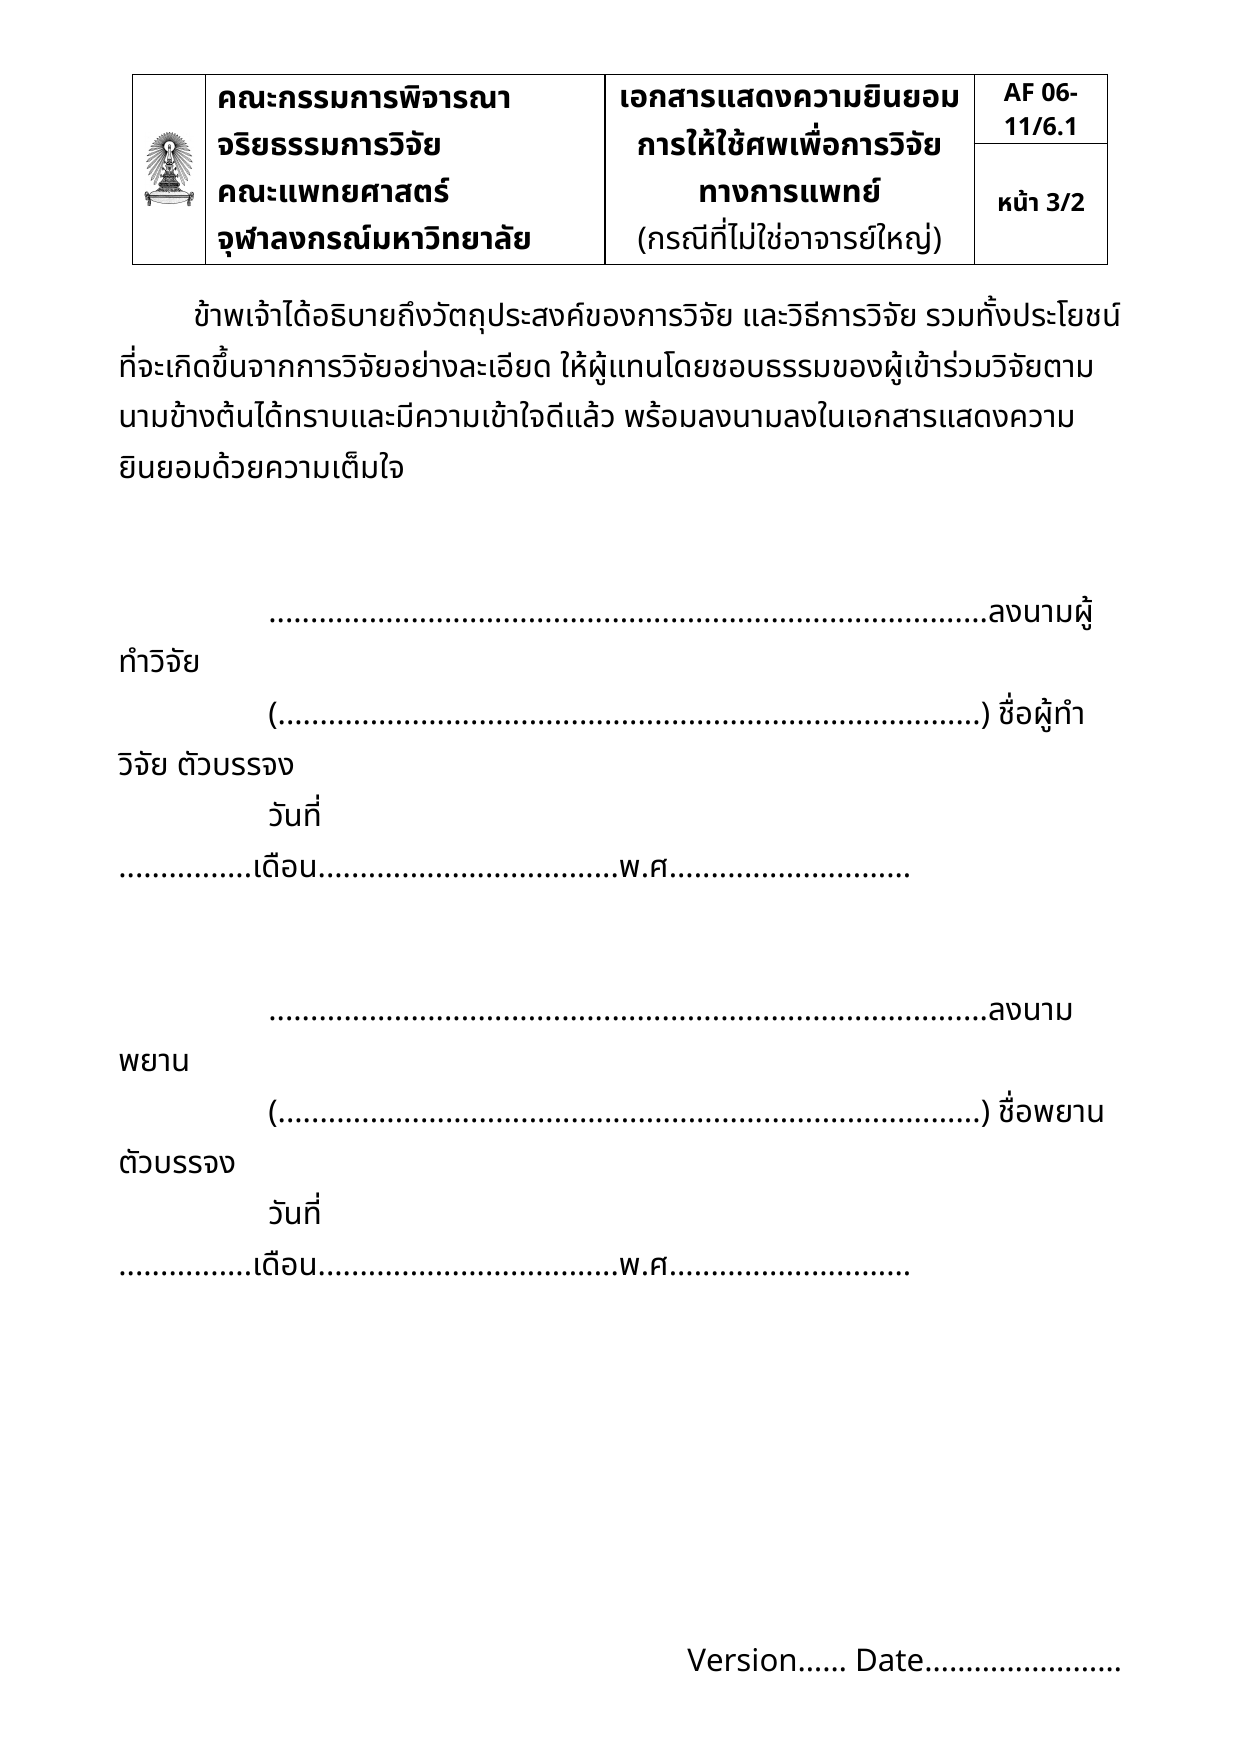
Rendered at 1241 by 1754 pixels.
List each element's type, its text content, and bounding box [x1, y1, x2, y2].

text ข้าพเจ้าได้อธิบายถึงวัตถุประสงค์ของการวิจัย และวิธีการวิจัย รวมทั้งประโยชน์ที่จะเกิดขึ้นจากการวิจัยอย่างละเอียด ให้ผู้แทนโดยชอบธรรมของผู้เข้าร่วมวิจัยตามนามข้างต้นได้ทราบและมีความเข้าใจดีแล้ว พร้อมลงนามลงในเอกสารแสดงความยินยอมด้วยความเต็มใจ [118, 293, 1122, 493]
picture [144, 132, 195, 207]
text วันที่ ................เดือน....................................พ.ศ............................. [118, 1191, 1122, 1290]
text วันที่ ................เดือน....................................พ.ศ............................. [118, 793, 1122, 891]
text ......................................................................................ลงนามผู้ทำวิจัย [118, 588, 1122, 687]
text ......................................................................................ลงนามพยาน [118, 987, 1122, 1085]
text (....................................................................................) ชื่อผู้ทำวิจัย ตัวบรรจง [118, 691, 1122, 789]
text (....................................................................................) ชื่อพยาน ตัวบรรจง [118, 1089, 1122, 1188]
